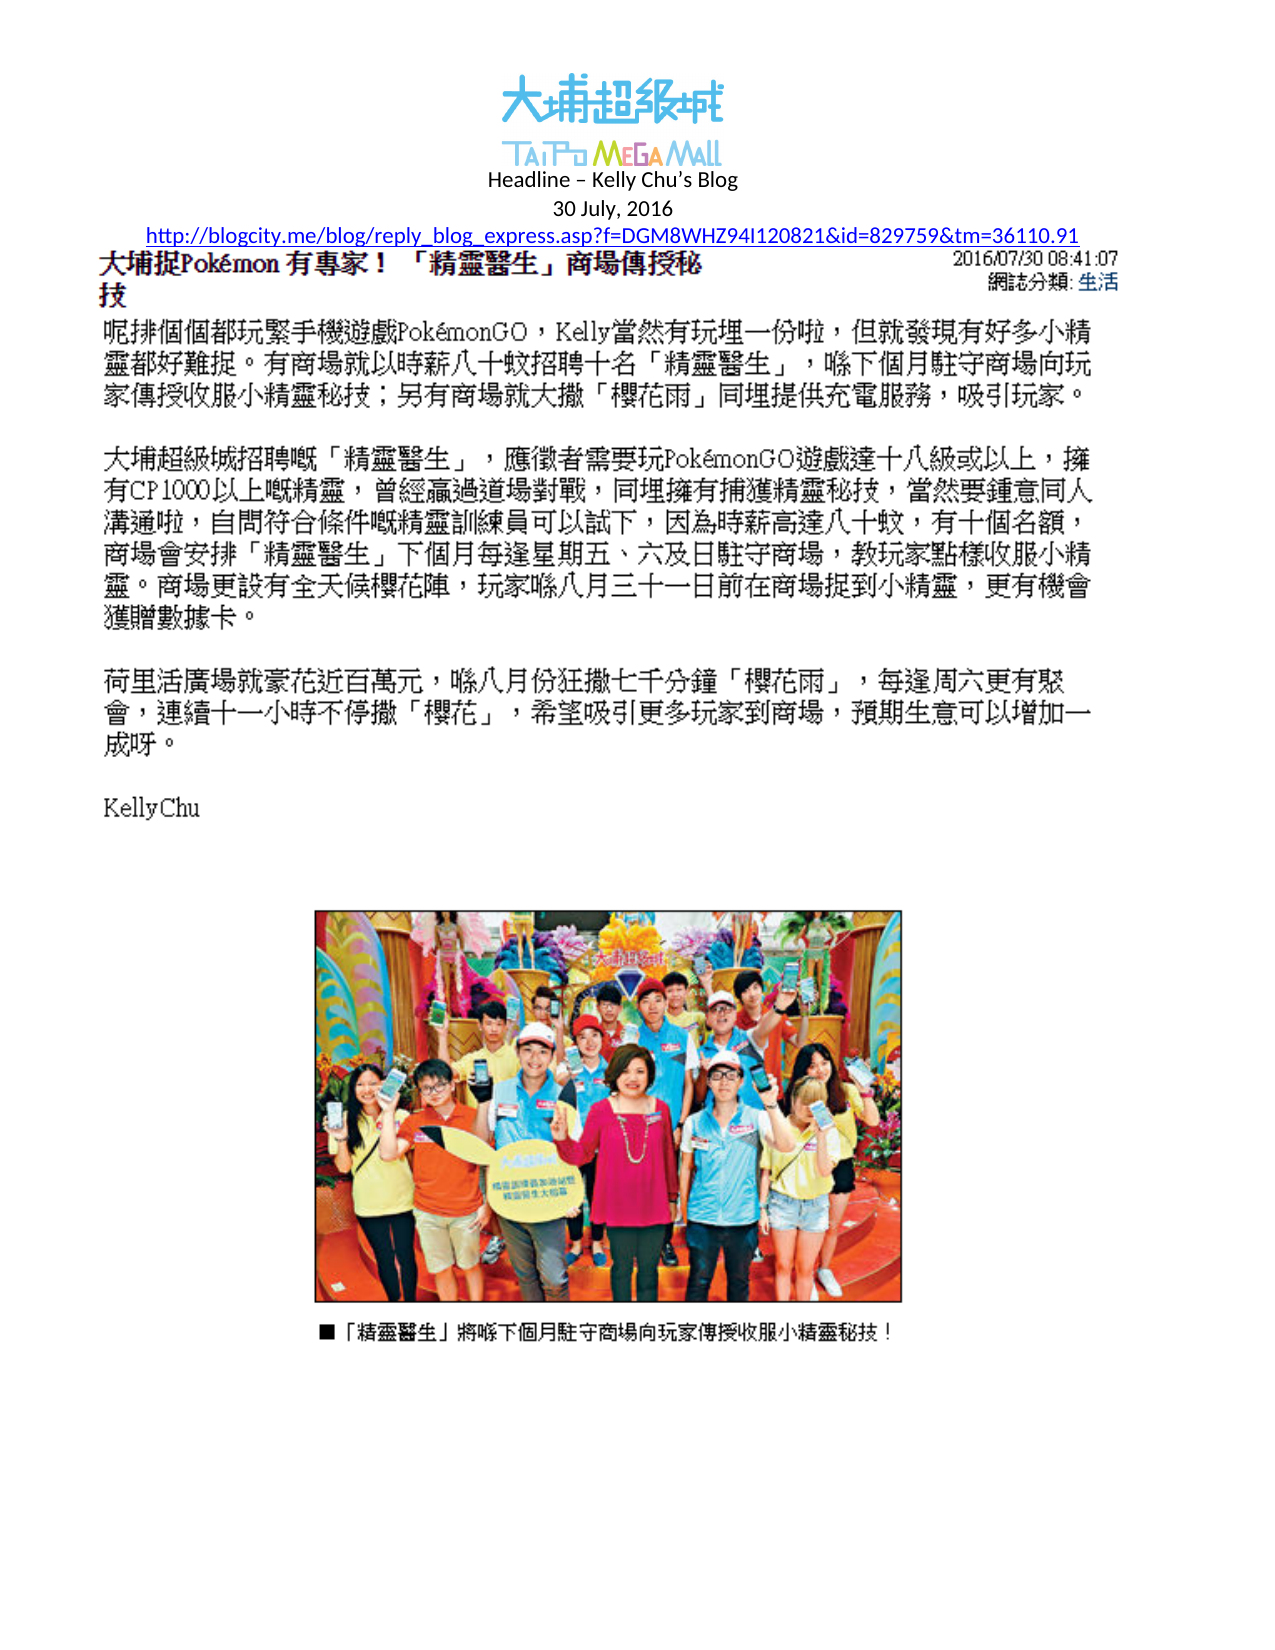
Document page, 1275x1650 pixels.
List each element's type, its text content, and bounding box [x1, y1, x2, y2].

text http://blogcity.me/blog/reply_blog_express.asp?f=DGM8WHZ94I120821&id=829759&tm=36110.91 [59, 222, 1167, 250]
text Headline – Kelly Chu’s Blog [59, 166, 1167, 194]
picture [95, 249, 1130, 1359]
picture [501, 73, 724, 166]
text 30 July, 2016 [59, 194, 1167, 222]
